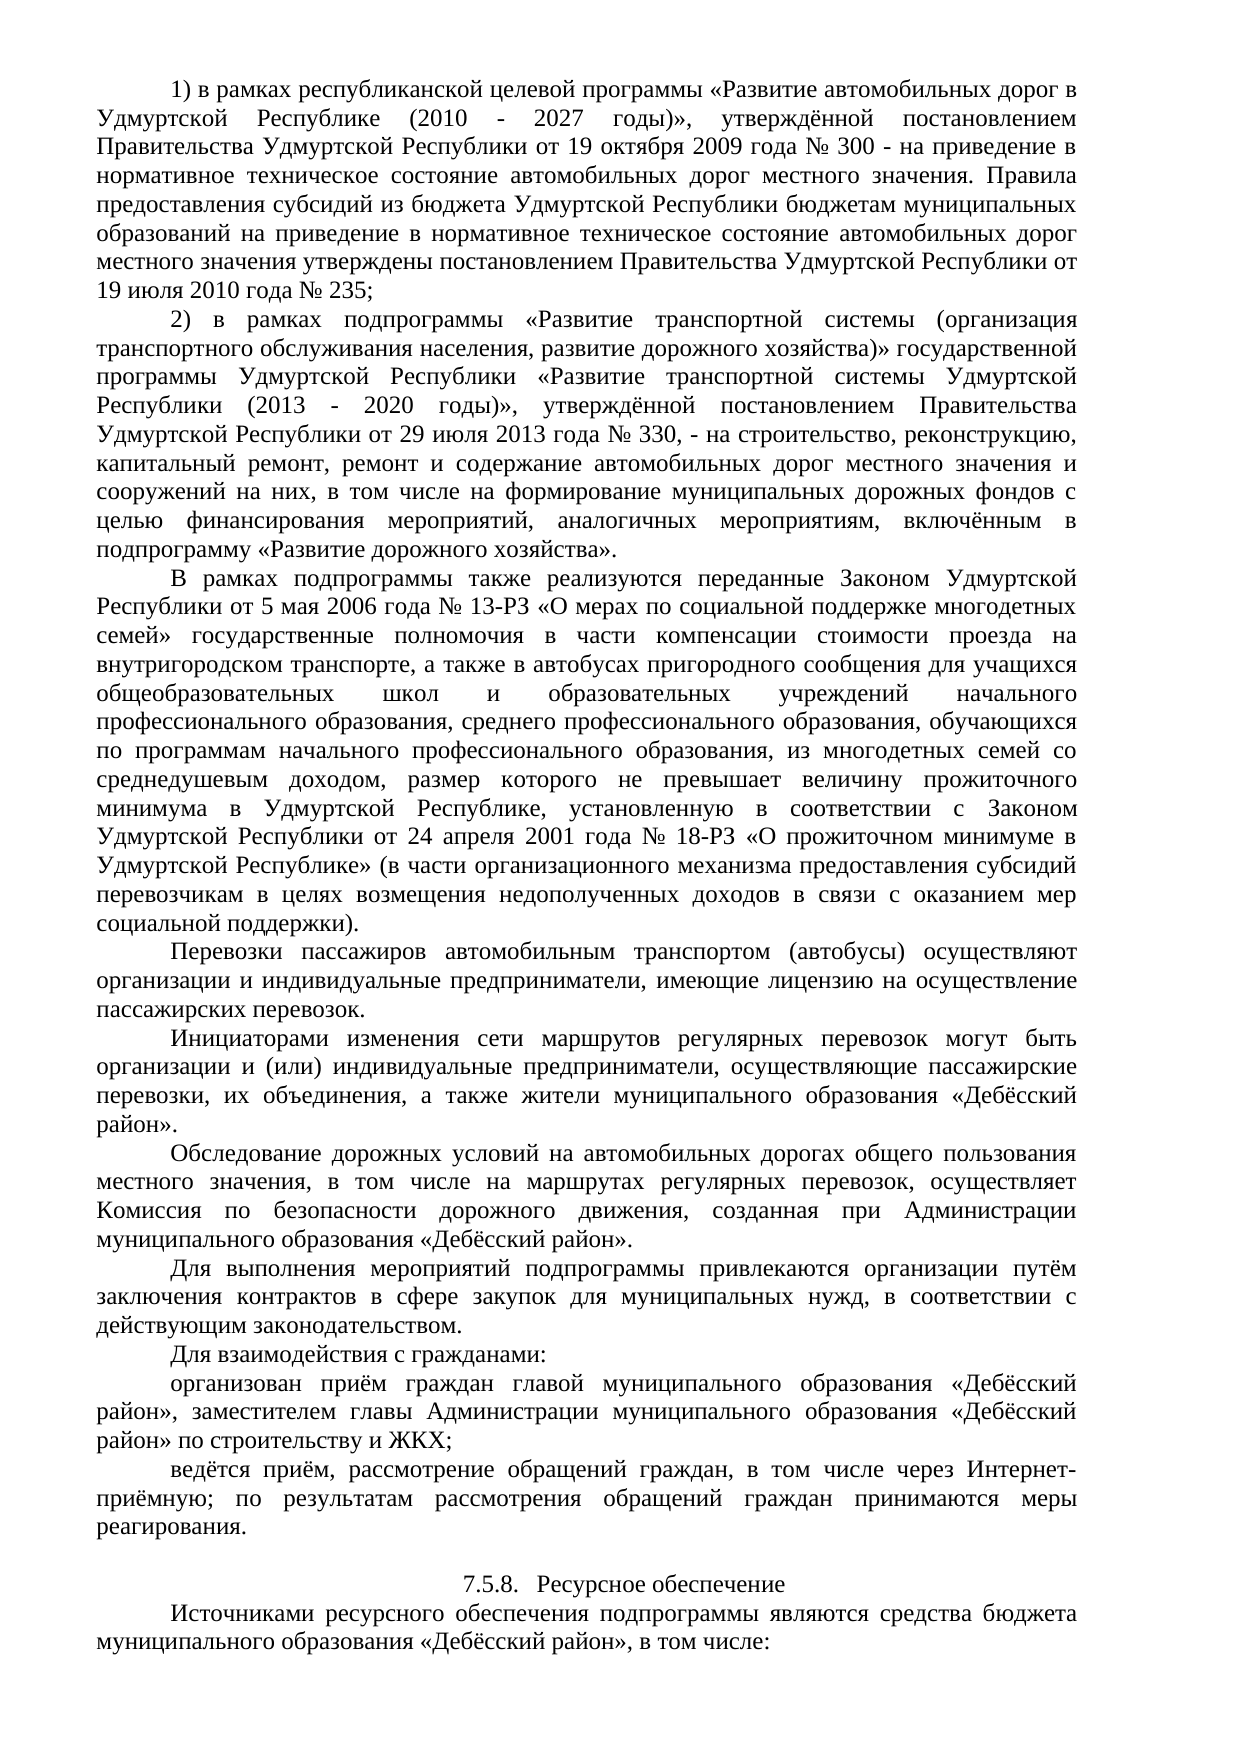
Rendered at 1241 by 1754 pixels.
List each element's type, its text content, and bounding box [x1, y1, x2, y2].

text Источниками ресурсного обеспечения подпрограммы являются средства бюджета муниципального образования «Дебёсский район», в том числе: [96, 1598, 1078, 1655]
text ведётся приём, рассмотрение обращений граждан, в том числе через Интернет-приёмную; по результатам рассмотрения обращений граждан принимаются меры реагирования. [96, 1454, 1078, 1540]
text Для взаимодействия с гражданами: [96, 1339, 1078, 1368]
text Обследование дорожных условий на автомобильных дорогах общего пользования местного значения, в том числе на маршрутах регулярных перевозок, осуществляет Комиссия по безопасности дорожного движения, созданная при Администрации муниципального образования «Дебёсский район». [96, 1138, 1078, 1253]
text 7.5.8. Ресурсное обеспечение [96, 1569, 1078, 1598]
text 1) в рамках республиканской целевой программы «Развитие автомобильных дорог в Удмуртской Республике (2010 - 2027 годы)», утверждённой постановлением Правительства Удмуртской Республики от 19 октября 2009 года № 300 - на приведение в нормативное техническое состояние автомобильных дорог местного значения. Правила предоставления субсидий из бюджета Удмуртской Республики бюджетам муниципальных образований на приведение в нормативное техническое состояние автомобильных дорог местного значения утверждены постановлением Правительства Удмуртской Республики от 19 июля 2010 года № 235; [96, 74, 1078, 304]
text В рамках подпрограммы также реализуются переданные Законом Удмуртской Республики от 5 мая 2006 года № 13-РЗ «О мерах по социальной поддержке многодетных семей» государственные полномочия в части компенсации стоимости проезда на внутригородском транспорте, а также в автобусах пригородного сообщения для учащихся общеобразовательных школ и образовательных учреждений начального профессионального образования, среднего профессионального образования, обучающихся по программам начального профессионального образования, из многодетных семей со среднедушевым доходом, размер которого не превышает величину прожиточного минимума в Удмуртской Республике, установленную в соответствии с Законом Удмуртской Республики от 24 апреля 2001 года № 18-РЗ «О прожиточном минимуме в Удмуртской Республике» (в части организационного механизма предоставления субсидий перевозчикам в целях возмещения недополученных доходов в связи с оказанием мер социальной поддержки). [96, 563, 1078, 936]
text Инициаторами изменения сети маршрутов регулярных перевозок могут быть организации и (или) индивидуальные предприниматели, осуществляющие пассажирские перевозки, их объединения, а также жители муниципального образования «Дебёсский район». [96, 1023, 1078, 1138]
text Перевозки пассажиров автомобильным транспортом (автобусы) осуществляют организации и индивидуальные предприниматели, имеющие лицензию на осуществление пассажирских перевозок. [96, 936, 1078, 1023]
text Для выполнения мероприятий подпрограммы привлекаются организации путём заключения контрактов в сфере закупок для муниципальных нужд, в соответствии с действующим законодательством. [96, 1253, 1078, 1339]
text 2) в рамках подпрограммы «Развитие транспортной системы (организация транспортного обслуживания населения, развитие дорожного хозяйства)» государственной программы Удмуртской Республики «Развитие транспортной системы Удмуртской Республики (2013 - 2020 годы)», утверждённой постановлением Правительства Удмуртской Республики от 29 июля 2013 года № 330, - на строительство, реконструкцию, капитальный ремонт, ремонт и содержание автомобильных дорог местного значения и сооружений на них, в том числе на формирование муниципальных дорожных фондов с целью финансирования мероприятий, аналогичных мероприятиям, включённым в подпрограмму «Развитие дорожного хозяйства». [96, 304, 1078, 563]
text организован приём граждан главой муниципального образования «Дебёсский район», заместителем главы Администрации муниципального образования «Дебёсский район» по строительству и ЖКХ; [96, 1368, 1078, 1454]
